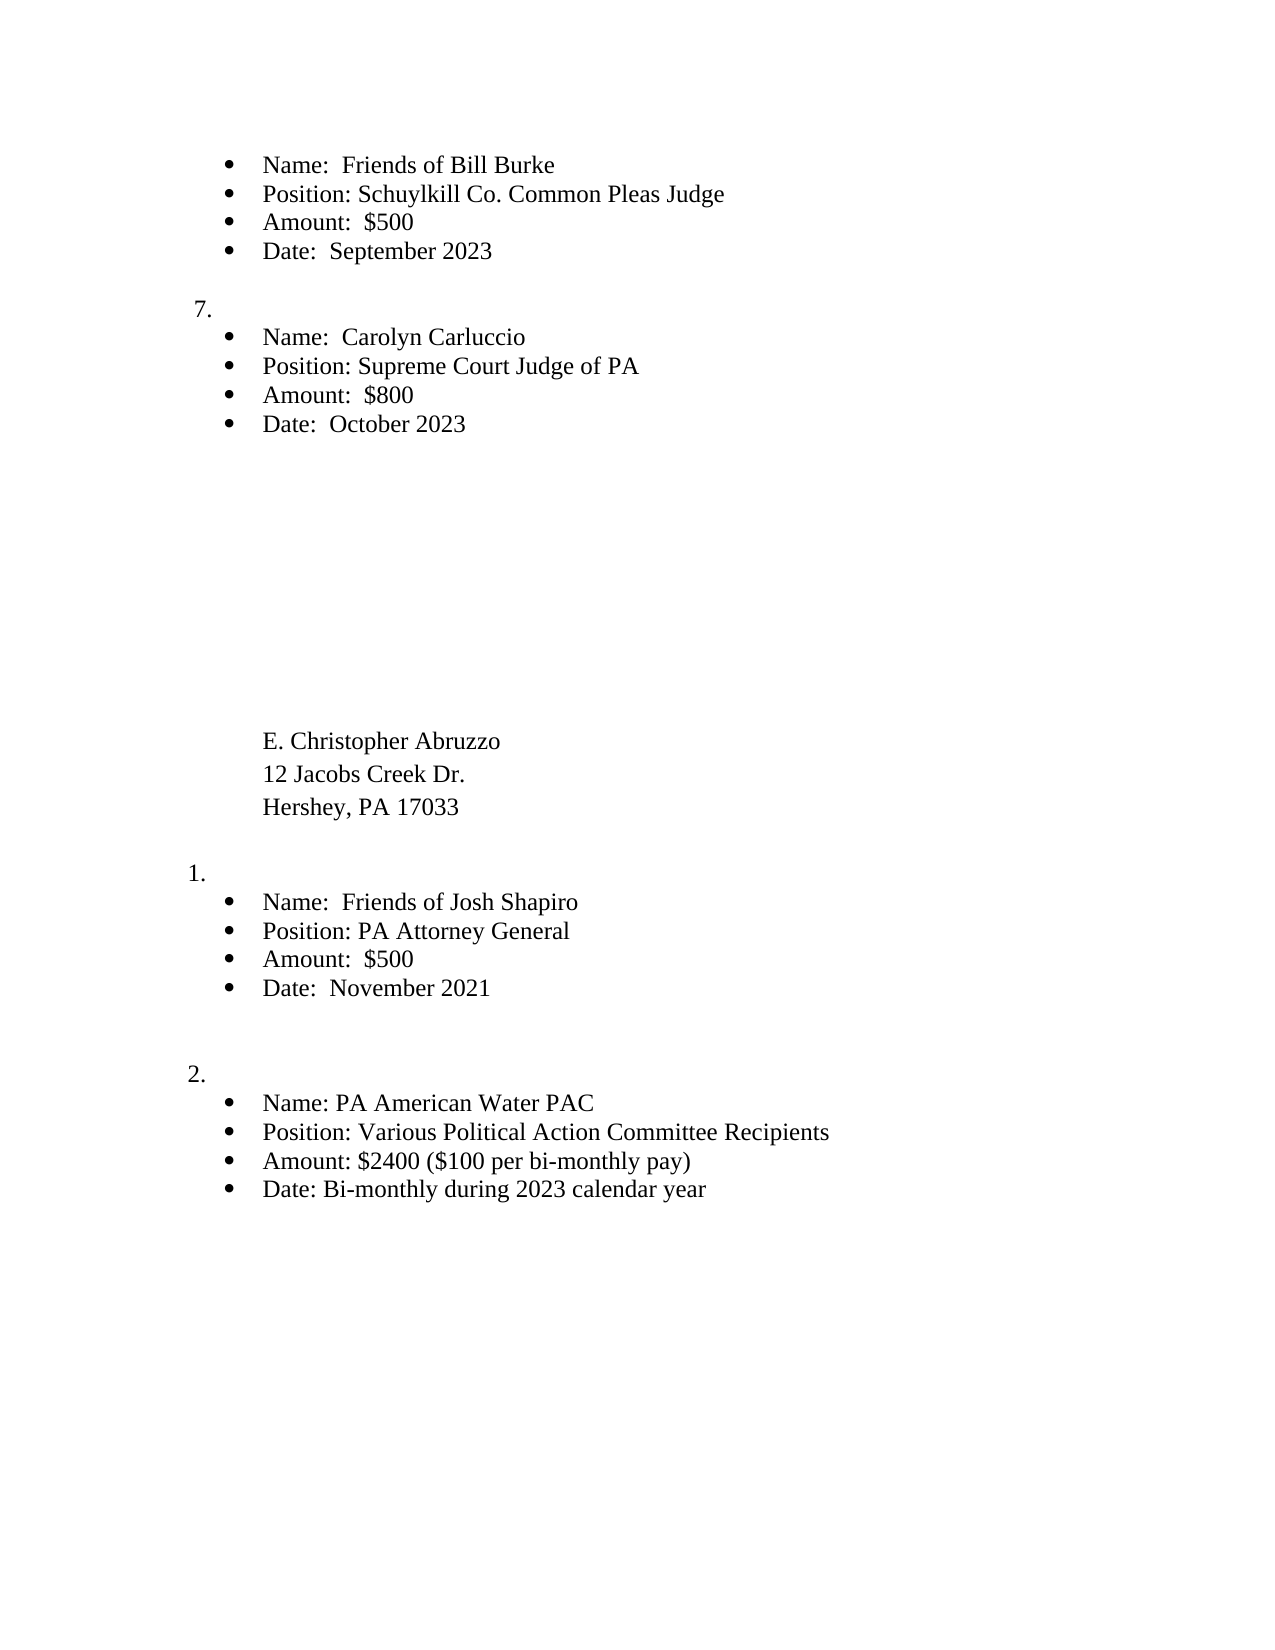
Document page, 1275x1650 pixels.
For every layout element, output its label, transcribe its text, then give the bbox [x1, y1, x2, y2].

list Position: Schuylkill Co. Common Pleas Judge [225, 179, 1087, 207]
list Amount: $800 [225, 380, 1087, 409]
list Name: Friends of Bill Burke [225, 150, 1087, 179]
list Position: Supreme Court Judge of PA [225, 351, 1087, 380]
list Position: Various Political Action Committee Recipients [225, 1117, 1087, 1146]
text 12 Jacobs Creek Dr. [262, 759, 1087, 788]
list Amount: $500 [225, 944, 1087, 973]
list Date: November 2021 [225, 973, 1087, 1002]
list Date: Bi-monthly during 2023 calendar year [225, 1174, 1087, 1203]
text 2. [187, 1059, 1087, 1088]
text 7. [187, 294, 1087, 322]
list Name: Carolyn Carluccio [225, 322, 1087, 351]
list Amount: $500 [225, 207, 1087, 236]
list Amount: $2400 ($100 per bi-monthly pay) [225, 1146, 1087, 1174]
list Name: Friends of Josh Shapiro [225, 887, 1087, 916]
list Date: October 2023 [225, 409, 1087, 437]
list Name: PA American Water PAC [225, 1088, 1087, 1117]
text 1. [187, 858, 1087, 887]
list Date: September 2023 [225, 236, 1087, 265]
text E. Christopher Abruzzo [262, 726, 1087, 755]
list Position: PA Attorney General [225, 916, 1087, 944]
text Hershey, PA 17033 [262, 792, 1087, 821]
